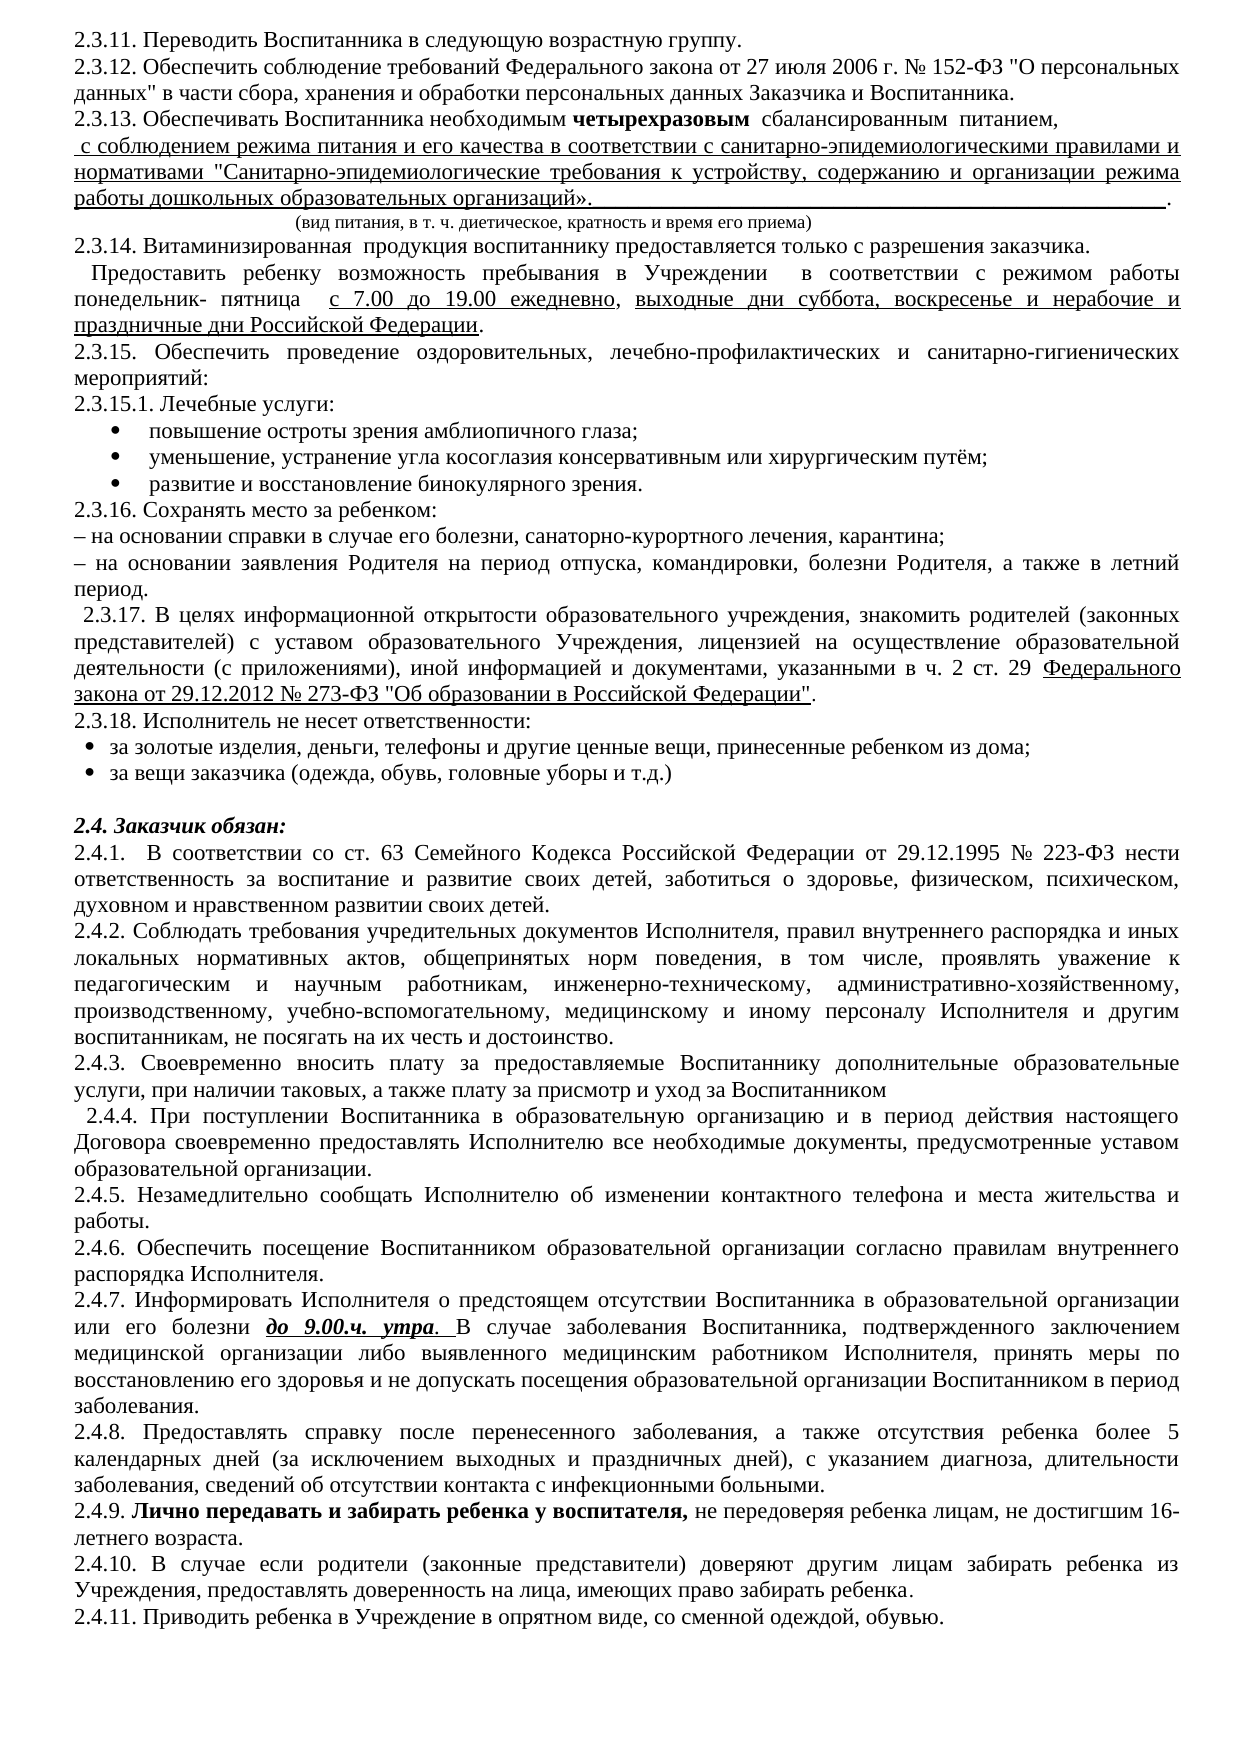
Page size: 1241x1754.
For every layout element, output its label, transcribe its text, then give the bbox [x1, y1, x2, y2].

text – на основании заявления Родителя на период отпуска, командировки, болезни Родителя, а также в летний период. [74, 549, 1181, 601]
text 2.4.11. Приводить ребенка в Учреждение в опрятном виде, со сменной одеждой, обувью. [74, 1603, 1181, 1629]
text 2.4.10. В случае если родители (законные представители) доверяют другим лицам забирать ребенка из Учреждения, предоставлять доверенность на лица, имеющих право забирать ребенка. [74, 1550, 1181, 1603]
text с соблюдением режима питания и его качества в соответствии с санитарно-эпидемиологическими правилами и нормативами "Санитарно-эпидемиологические требования к устройству, содержанию и организации режима работы дошкольных образовательных организаций».__________________________________________________. [74, 156, 1181, 181]
text (вид питания, в т. ч. диетическое, кратность и время его приема) [221, 211, 1181, 232]
text 2.3.11. Переводить Воспитанника в следующую возрастную группу. [74, 26, 1181, 53]
list развитие и восстановление бинокулярного зрения. [111, 469, 1181, 496]
text Предоставить ребенку возможность пребывания в Учреждении в соответствии с режимом работы понедельник- пятница с 7.00 до 19.00 ежедневно, выходные дни суббота, воскресенье и нерабочие и праздничные дни Российской Федерации. [74, 259, 1181, 338]
list повышение остроты зрения амблиопичного глаза; [111, 417, 1181, 443]
text 2.3.12. Обеспечить соблюдение требований Федерального закона от 27 июля . № 152-ФЗ "О персональных данных" в части сбора, хранения и обработки персональных данных Заказчика и Воспитанника. [74, 53, 1181, 105]
text 2.3.15. Обеспечить проведение оздоровительных, лечебно-профилактических и санитарно-гигиенических мероприятий: [74, 338, 1181, 391]
text 2.4.7. Информировать Исполнителя о предстоящем отсутствии Воспитанника в образовательной организации или его болезни до 9.00.ч. утра. В случае заболевания Воспитанника, подтвержденного заключением медицинской организации либо выявленного медицинским работником Исполнителя, принять меры по восстановлению его здоровья и не допускать посещения образовательной организации Воспитанником в период заболевания. [74, 1287, 1181, 1418]
text 2.3.18. Исполнитель не несет ответственности: [74, 707, 1181, 733]
text 2.3.16. Сохранять место за ребенком: [74, 496, 1181, 522]
text 2.4.4. При поступлении Воспитанника в образовательную организацию и в период действия настоящего Договора своевременно предоставлять Исполнителю все необходимые документы, предусмотренные уставом образовательной организации. [74, 1102, 1181, 1181]
text 2.3.17. В целях информационной открытости образовательного учреждения, знакомить родителей (законных представителей) с уставом образовательного Учреждения, лицензией на осуществление образовательной деятельности (с приложениями), иной информацией и документами, указанными в ч. 2 ст. 29 Федерального закона от 29.12.2012 № 273-ФЗ "Об образовании в Российской Федерации". [74, 601, 1181, 707]
text 2.4.2. Соблюдать требования учредительных документов Исполнителя, правил внутреннего распорядка и иных локальных нормативных актов, общепринятых норм поведения, в том числе, проявлять уважение к педагогическим и научным работникам, инженерно-техническому, административно-хозяйственному, производственному, учебно-вспомогательному, медицинскому и иному персоналу Исполнителя и другим воспитанникам, не посягать на их честь и достоинство. [74, 918, 1181, 1049]
text 2.3.14. Витаминизированная продукция воспитаннику предоставляется только с разрешения заказчика. [74, 232, 1181, 259]
text 2.4.3. Своевременно вносить плату за предоставляемые Воспитаннику дополнительные образовательные услуги, при наличии таковых, а также плату за присмотр и уход за Воспитанником [74, 1049, 1181, 1102]
list за золотые изделия, деньги, телефоны и другие ценные вещи, принесенные ребенком из дома; [86, 733, 1181, 759]
text 2.4.9. Лично передавать и забирать ребенка у воспитателя, не передоверяя ребенка лицам, не достигшим 16-летнего возраста. [74, 1497, 1181, 1550]
text 2.4.8. Предоставлять справку после перенесенного заболевания, а также отсутствия ребенка более 5 календарных дней (за исключением выходных и праздничных дней), с указанием диагноза, длительности заболевания, сведений об отсутствии контакта с инфекционными больными. [74, 1418, 1181, 1497]
text – на основании справки в случае его болезни, санаторно-курортного лечения, карантина; [74, 522, 1181, 549]
list за вещи заказчика (одежда, обувь, головные уборы и т.д.) [86, 759, 1181, 786]
text 2.3.15.1. Лечебные услуги: [74, 391, 1181, 417]
text 2.3.13. Обеспечивать Воспитанника необходимым четырехразовым сбалансированным питанием, [74, 105, 1181, 132]
text с соблюдением режима питания и его качества в соответствии с санитарно-эпидемиологическими правилами и нормативами "Санитарно-эпидемиологические требования к устройству, содержанию и организации режима работы дошкольных образовательных организаций».__________________________________________________. [74, 132, 1181, 155]
text 2.4.6. Обеспечить посещение Воспитанником образовательной организации согласно правилам внутреннего распорядка Исполнителя. [74, 1234, 1181, 1287]
text 2.4.1. В соответствии со ст. 63 Семейного Кодекса Российской Федерации от 29.12.1995 № 223-ФЗ нести ответственность за воспитание и развитие своих детей, заботиться о здоровье, физическом, психическом, духовном и нравственном развитии своих детей. [74, 838, 1181, 918]
text 2.4.5. Незамедлительно сообщать Исполнителю об изменении контактного телефона и места жительства и работы. [74, 1181, 1181, 1234]
list уменьшение, устранение угла косоглазия консервативным или хирургическим путём; [111, 443, 1181, 469]
text 2.4. Заказчик обязан: [74, 812, 1181, 838]
text с соблюдением режима питания и его качества в соответствии с санитарно-эпидемиологическими правилами и нормативами "Санитарно-эпидемиологические требования к устройству, содержанию и организации режима работы дошкольных образовательных организаций».__________________________________________________. [74, 182, 1181, 211]
